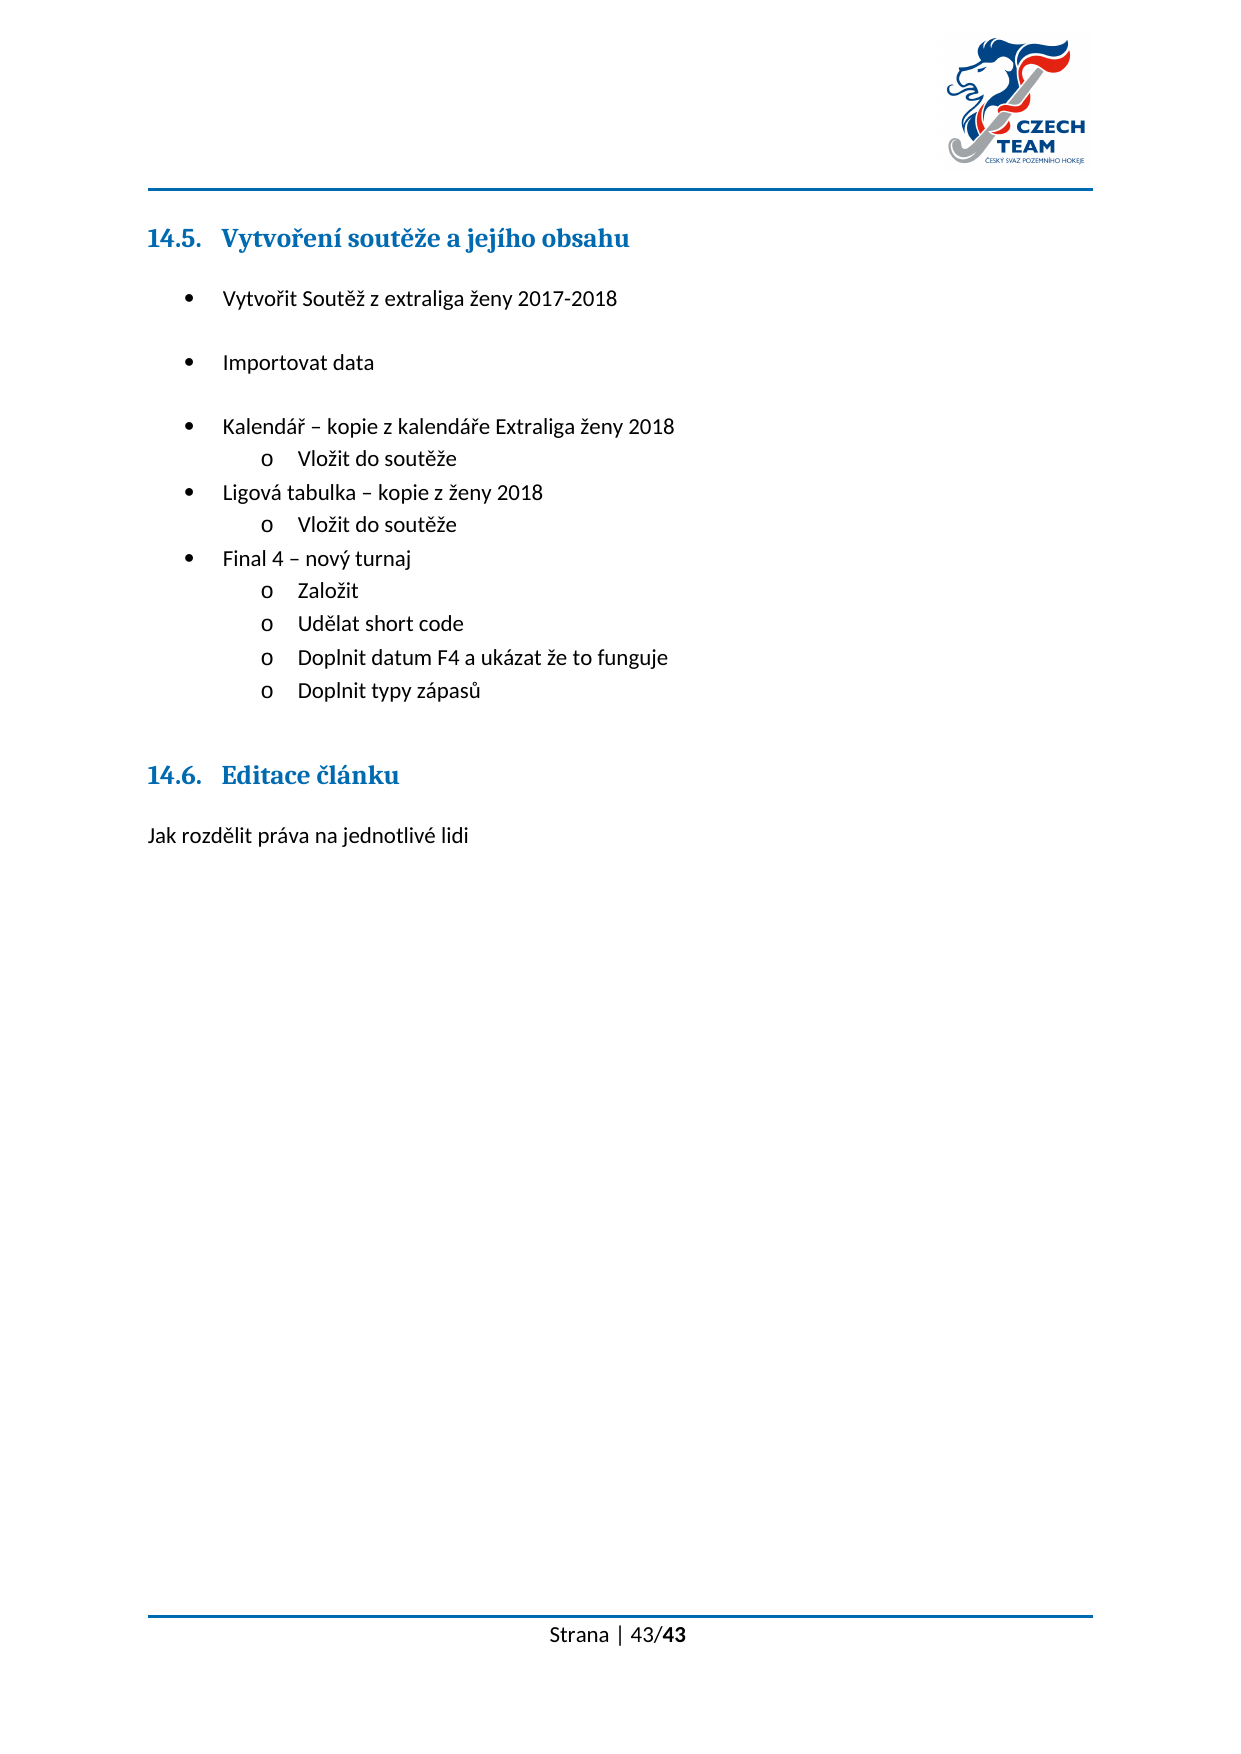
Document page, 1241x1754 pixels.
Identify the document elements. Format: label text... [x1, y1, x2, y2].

list Ligová tabulka – kopie z ženy 2018 [185, 478, 1093, 506]
list Vložit do soutěže [260, 444, 1093, 474]
subtitle Editace článku [148, 760, 1093, 791]
subtitle Vytvoření soutěže a jejího obsahu [148, 223, 1093, 254]
text Jak rozdělit práva na jednotlivé lidi [148, 821, 1093, 849]
list Udělat short code [260, 609, 1093, 639]
list Vytvořit Soutěž z extraliga ženy 2017-2018 [185, 284, 1093, 312]
list Kalendář – kopie z kalendáře Extraliga ženy 2018 [185, 412, 1093, 440]
list Založit [260, 576, 1093, 605]
list Doplnit datum F4 a ukázat že to funguje [260, 643, 1093, 672]
list Final 4 – nový turnaj [185, 544, 1093, 572]
list Doplnit typy zápasů [260, 677, 1093, 706]
list Vložit do soutěže [260, 510, 1093, 539]
list Importovat data [185, 348, 1093, 376]
picture [937, 30, 1093, 173]
